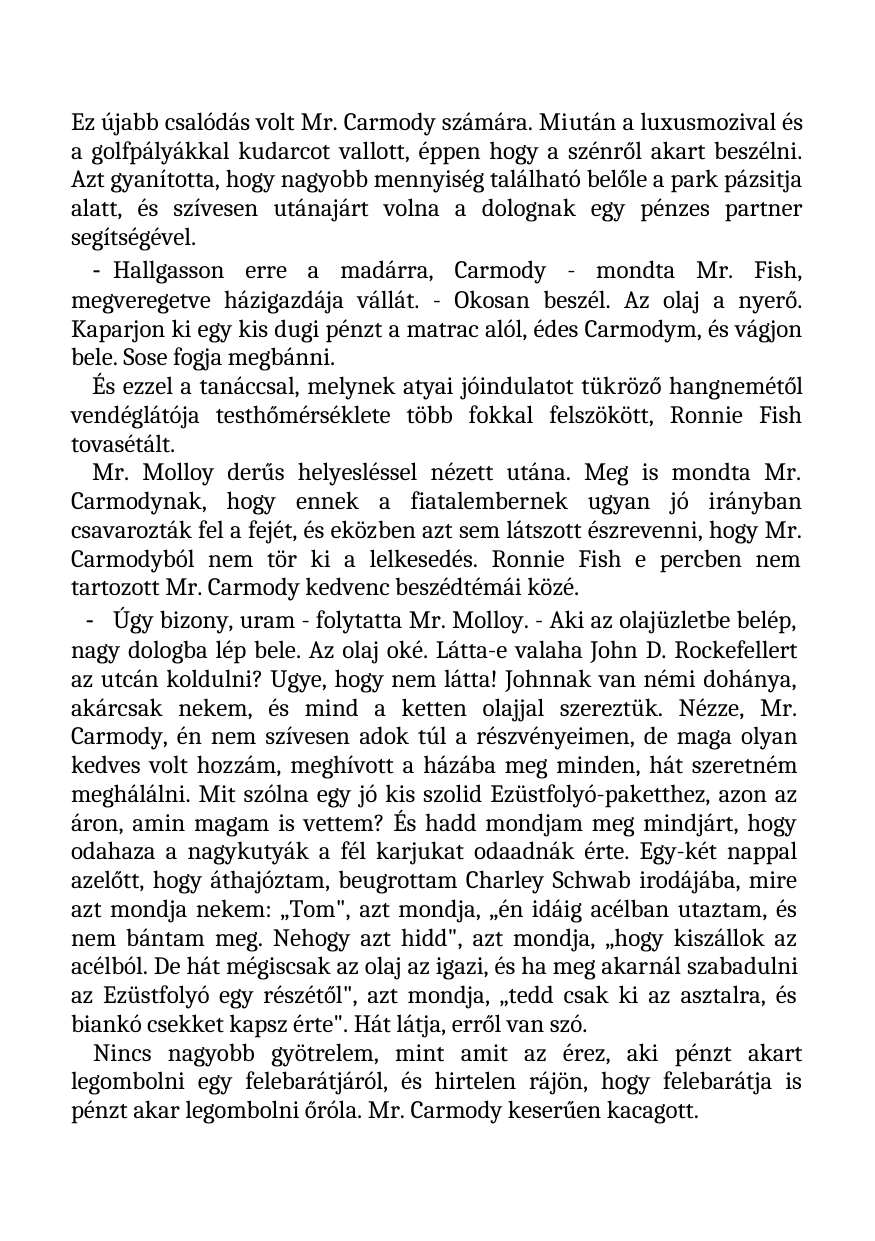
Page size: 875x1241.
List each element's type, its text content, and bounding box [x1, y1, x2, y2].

text És ezzel a tanáccsal, melynek atyai jóindulatot tükröző hangnemétől vendéglátója testhőmérséklete több fokkal felszökött, Ronnie Fish tovasétált. [71, 372, 803, 458]
text Ez újabb csalódás volt Mr. Carmody számára. Miután a luxusmozival és a golfpályákkal kudarcot vallott, éppen hogy a szénről akart beszélni. Azt gyanította, hogy nagyobb mennyiség található belőle a park pázsitja alatt, és szívesen utánajárt volna a dolognak egy pénzes partner segítségével. [71, 108, 803, 252]
list Hallgasson erre a madárra, Carmody - mondta Mr. Fish, megveregetve házigazdája vállát. - Okosan beszél. Az olaj a nyerő. Kaparjon ki egy kis dugi pénzt a matrac alól, édes Carmodym, és vágjon bele. Sose fogja megbánni. [71, 252, 803, 372]
list Úgy bizony, uram - folytatta Mr. Molloy. - Aki az olajüzletbe belép, nagy dologba lép bele. Az olaj oké. Látta-e valaha John D. Rockefellert az utcán koldulni? Ugye, hogy nem látta! Johnnak van némi dohánya, akárcsak nekem, és mind a ketten olajjal szereztük. Nézze, Mr. Carmody, én nem szívesen adok túl a részvényeimen, de maga olyan kedves volt hozzám, meghívott a házába meg minden, hát szeretném meghálálni. Mit szólna egy jó kis szolid Ezüstfolyó-paketthez, azon az áron, amin magam is vettem? És hadd mondjam meg mindjárt, hogy odahaza a nagykutyák a fél karjukat odaadnák érte. Egy-két nappal azelőtt, hogy áthajóztam, beugrottam Charley Schwab irodájába, mire azt mondja nekem: „Tom", azt mondja, „én idáig acélban utaztam, és nem bántam meg. Nehogy azt hidd", azt mondja, „hogy kiszállok az acélból. De hát mégiscsak az olaj az igazi, és ha meg akarnál szabadulni az Ezüstfolyó egy részétől", azt mondja, „tedd csak ki az asztalra, és biankó csekket kapsz érte". Hát látja, erről van szó. [71, 602, 798, 1038]
text Mr. Molloy derűs helyesléssel nézett utána. Meg is mondta Mr. Carmodynak, hogy ennek a fiatalembernek ugyan jó irányban csavarozták fel a fejét, és eközben azt sem látszott észrevenni, hogy Mr. Carmodyból nem tör ki a lelkesedés. Ronnie Fish e percben nem tartozott Mr. Carmody kedvenc beszédtémái közé. [71, 458, 802, 602]
text Nincs nagyobb gyötrelem, mint amit az érez, aki pénzt akart legombolni egy felebarátjáról, és hirtelen rájön, hogy felebarátja is pénzt akar legombolni őróla. Mr. Carmody keserűen kacagott. [71, 1038, 803, 1125]
